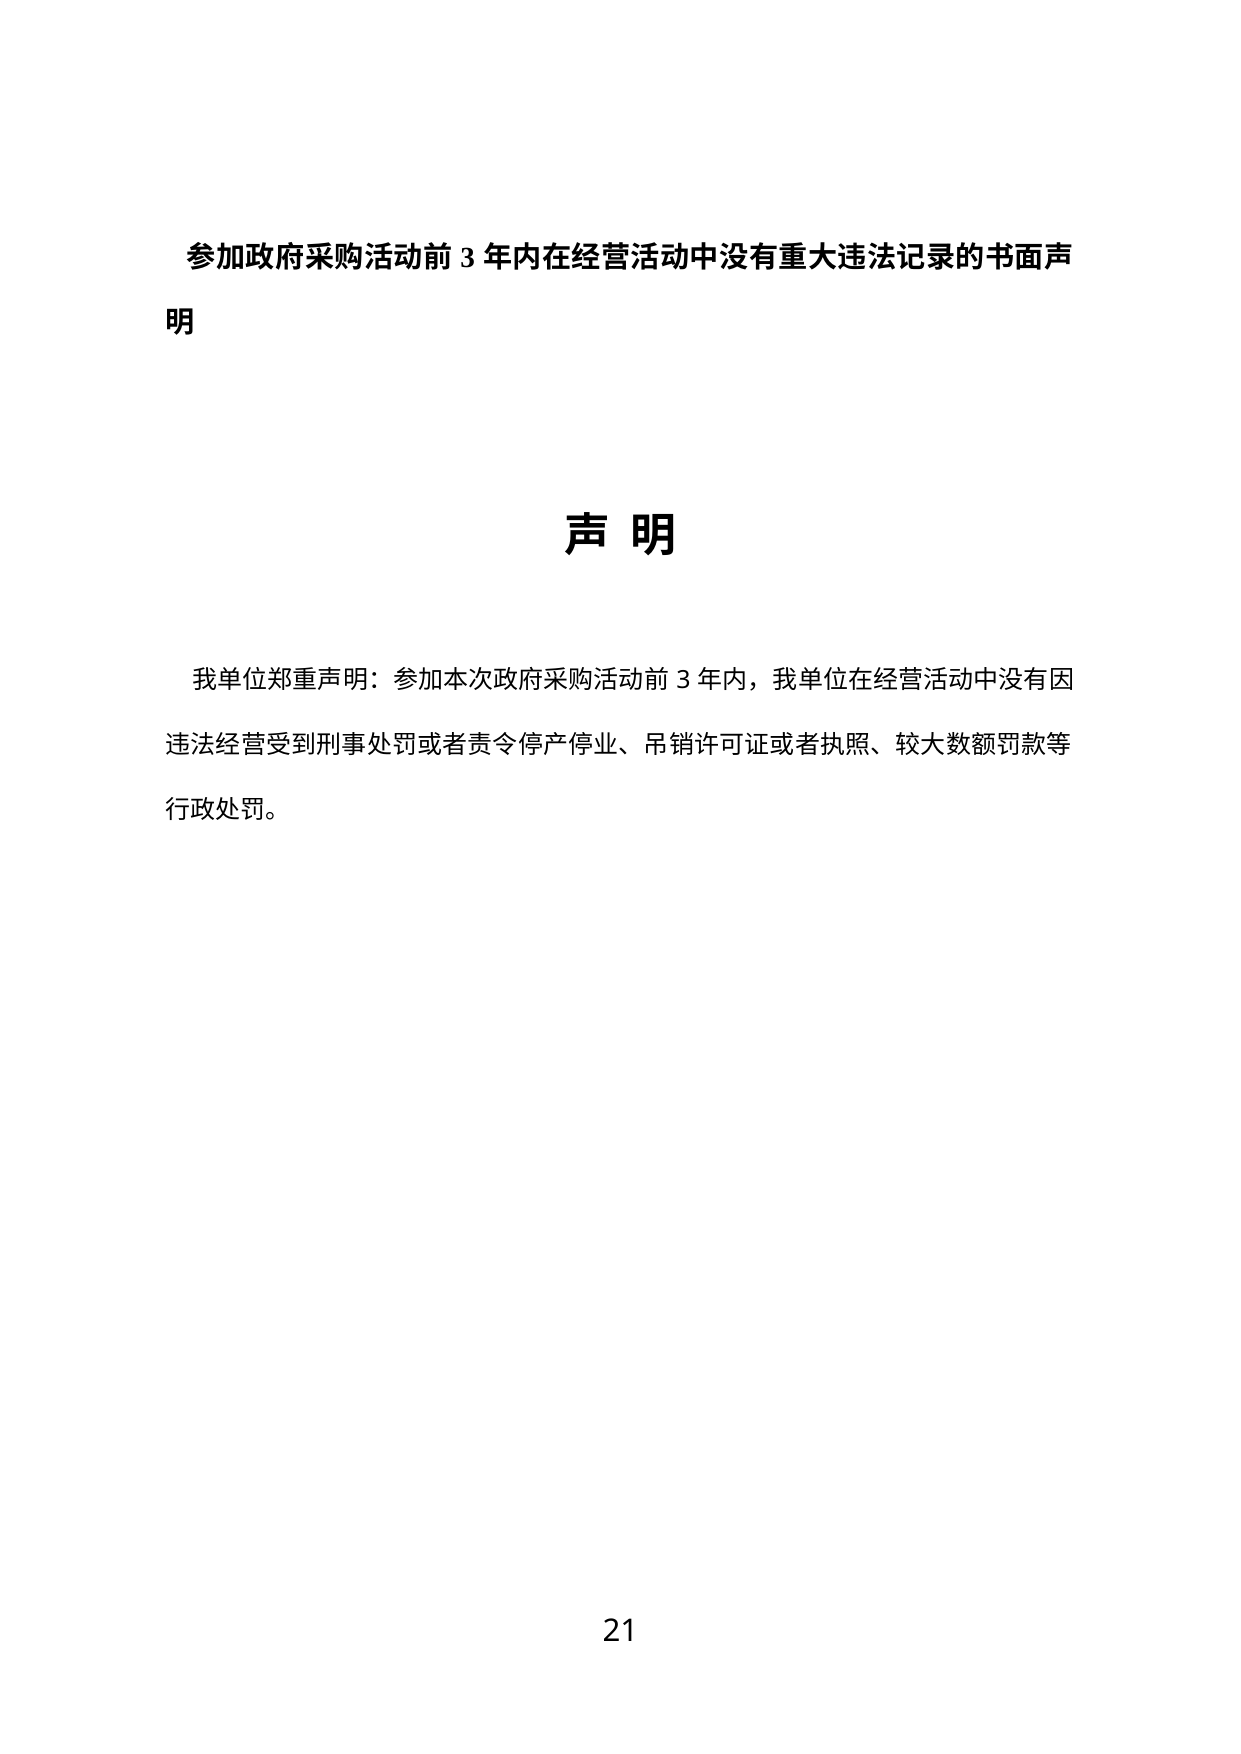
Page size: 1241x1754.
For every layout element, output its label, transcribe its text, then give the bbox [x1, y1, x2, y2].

text 声 明 [165, 482, 1075, 580]
text 我单位郑重声明：参加本次政府采购活动前 3 年内，我单位在经营活动中没有因违法经营受到刑事处罚或者责令停产停业、吊销许可证或者执照、较大数额罚款等行政处罚。 [165, 645, 1075, 840]
text 参加政府采购活动前 3 年内在经营活动中没有重大违法记录的书面声明 [165, 222, 1075, 352]
